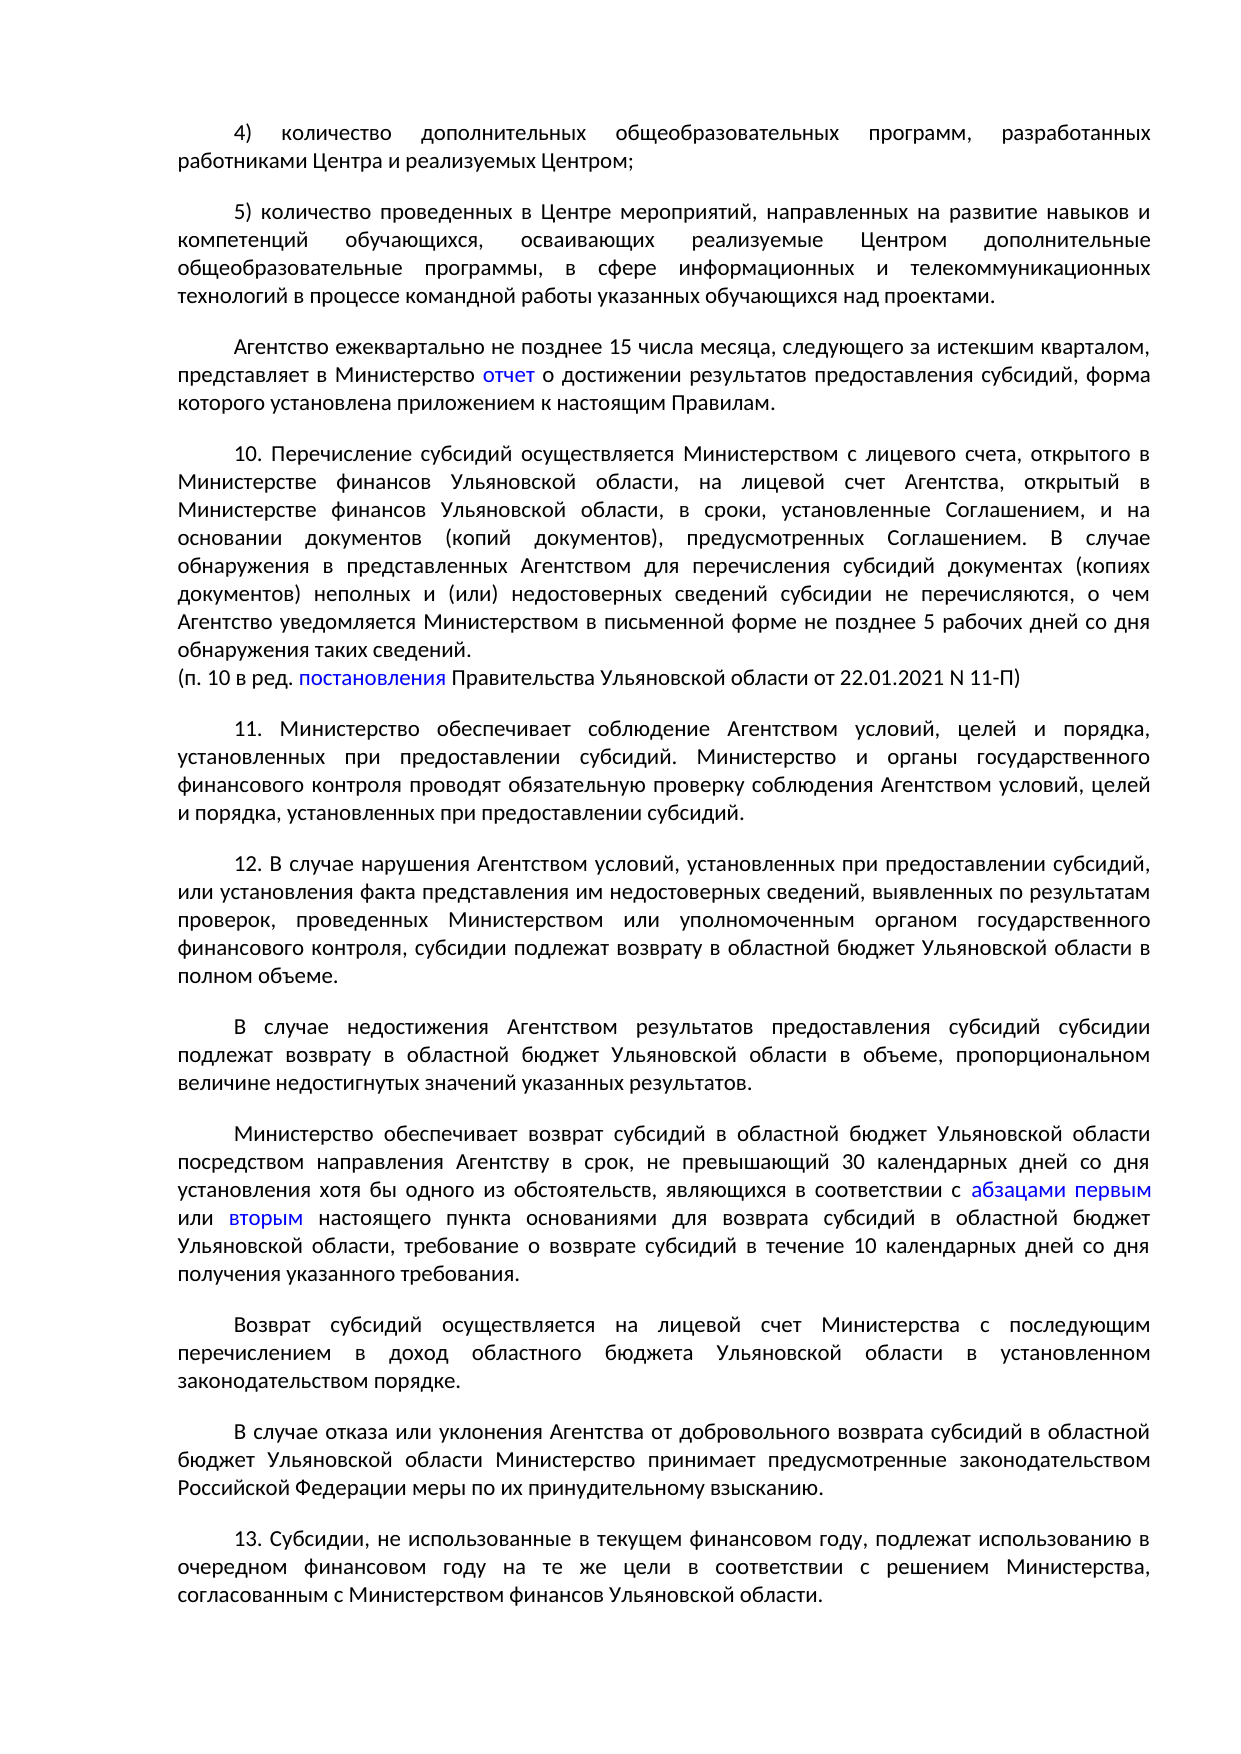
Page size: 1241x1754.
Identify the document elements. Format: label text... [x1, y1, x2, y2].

text 12. В случае нарушения Агентством условий, установленных при предоставлении субсидий, или установления факта представления им недостоверных сведений, выявленных по результатам проверок, проведенных Министерством или уполномоченным органом государственного финансового контроля, субсидии подлежат возврату в областной бюджет Ульяновской области в полном объеме. [177, 849, 1152, 989]
text 5) количество проведенных в Центре мероприятий, направленных на развитие навыков и компетенций обучающихся, осваивающих реализуемые Центром дополнительные общеобразовательные программы, в сфере информационных и телекоммуникационных технологий в процессе командной работы указанных обучающихся над проектами. [177, 197, 1152, 309]
text В случае отказа или уклонения Агентства от добровольного возврата субсидий в областной бюджет Ульяновской области Министерство принимает предусмотренные законодательством Российской Федерации меры по их принудительному взысканию. [177, 1417, 1152, 1501]
text В случае недостижения Агентством результатов предоставления субсидий субсидии подлежат возврату в областной бюджет Ульяновской области в объеме, пропорциональном величине недостигнутых значений указанных результатов. [177, 1012, 1152, 1096]
text Агентство ежеквартально не позднее 15 числа месяца, следующего за истекшим кварталом, представляет в Министерство отчет о достижении результатов предоставления субсидий, форма которого установлена приложением к настоящим Правилам. [177, 332, 1152, 416]
text 11. Министерство обеспечивает соблюдение Агентством условий, целей и порядка, установленных при предоставлении субсидий. Министерство и органы государственного финансового контроля проводят обязательную проверку соблюдения Агентством условий, целей и порядка, установленных при предоставлении субсидий. [177, 714, 1152, 826]
text (п. 10 в ред. постановления Правительства Ульяновской области от 22.01.2021 N 11-П) [177, 663, 1152, 691]
text Возврат субсидий осуществляется на лицевой счет Министерства с последующим перечислением в доход областного бюджета Ульяновской области в установленном законодательством порядке. [177, 1310, 1152, 1394]
text 10. Перечисление субсидий осуществляется Министерством с лицевого счета, открытого в Министерстве финансов Ульяновской области, на лицевой счет Агентства, открытый в Министерстве финансов Ульяновской области, в сроки, установленные Соглашением, и на основании документов (копий документов), предусмотренных Соглашением. В случае обнаружения в представленных Агентством для перечисления субсидий документах (копиях документов) неполных и (или) недостоверных сведений субсидии не перечисляются, о чем Агентство уведомляется Министерством в письменной форме не позднее 5 рабочих дней со дня обнаружения таких сведений. [177, 439, 1152, 663]
text Министерство обеспечивает возврат субсидий в областной бюджет Ульяновской области посредством направления Агентству в срок, не превышающий 30 календарных дней со дня установления хотя бы одного из обстоятельств, являющихся в соответствии с абзацами первым или вторым настоящего пункта основаниями для возврата субсидий в областной бюджет Ульяновской области, требование о возврате субсидий в течение 10 календарных дней со дня получения указанного требования. [177, 1119, 1152, 1287]
text 4) количество дополнительных общеобразовательных программ, разработанных работниками Центра и реализуемых Центром; [177, 118, 1152, 174]
text 13. Субсидии, не использованные в текущем финансовом году, подлежат использованию в очередном финансовом году на те же цели в соответствии с решением Министерства, согласованным с Министерством финансов Ульяновской области. [177, 1524, 1152, 1608]
